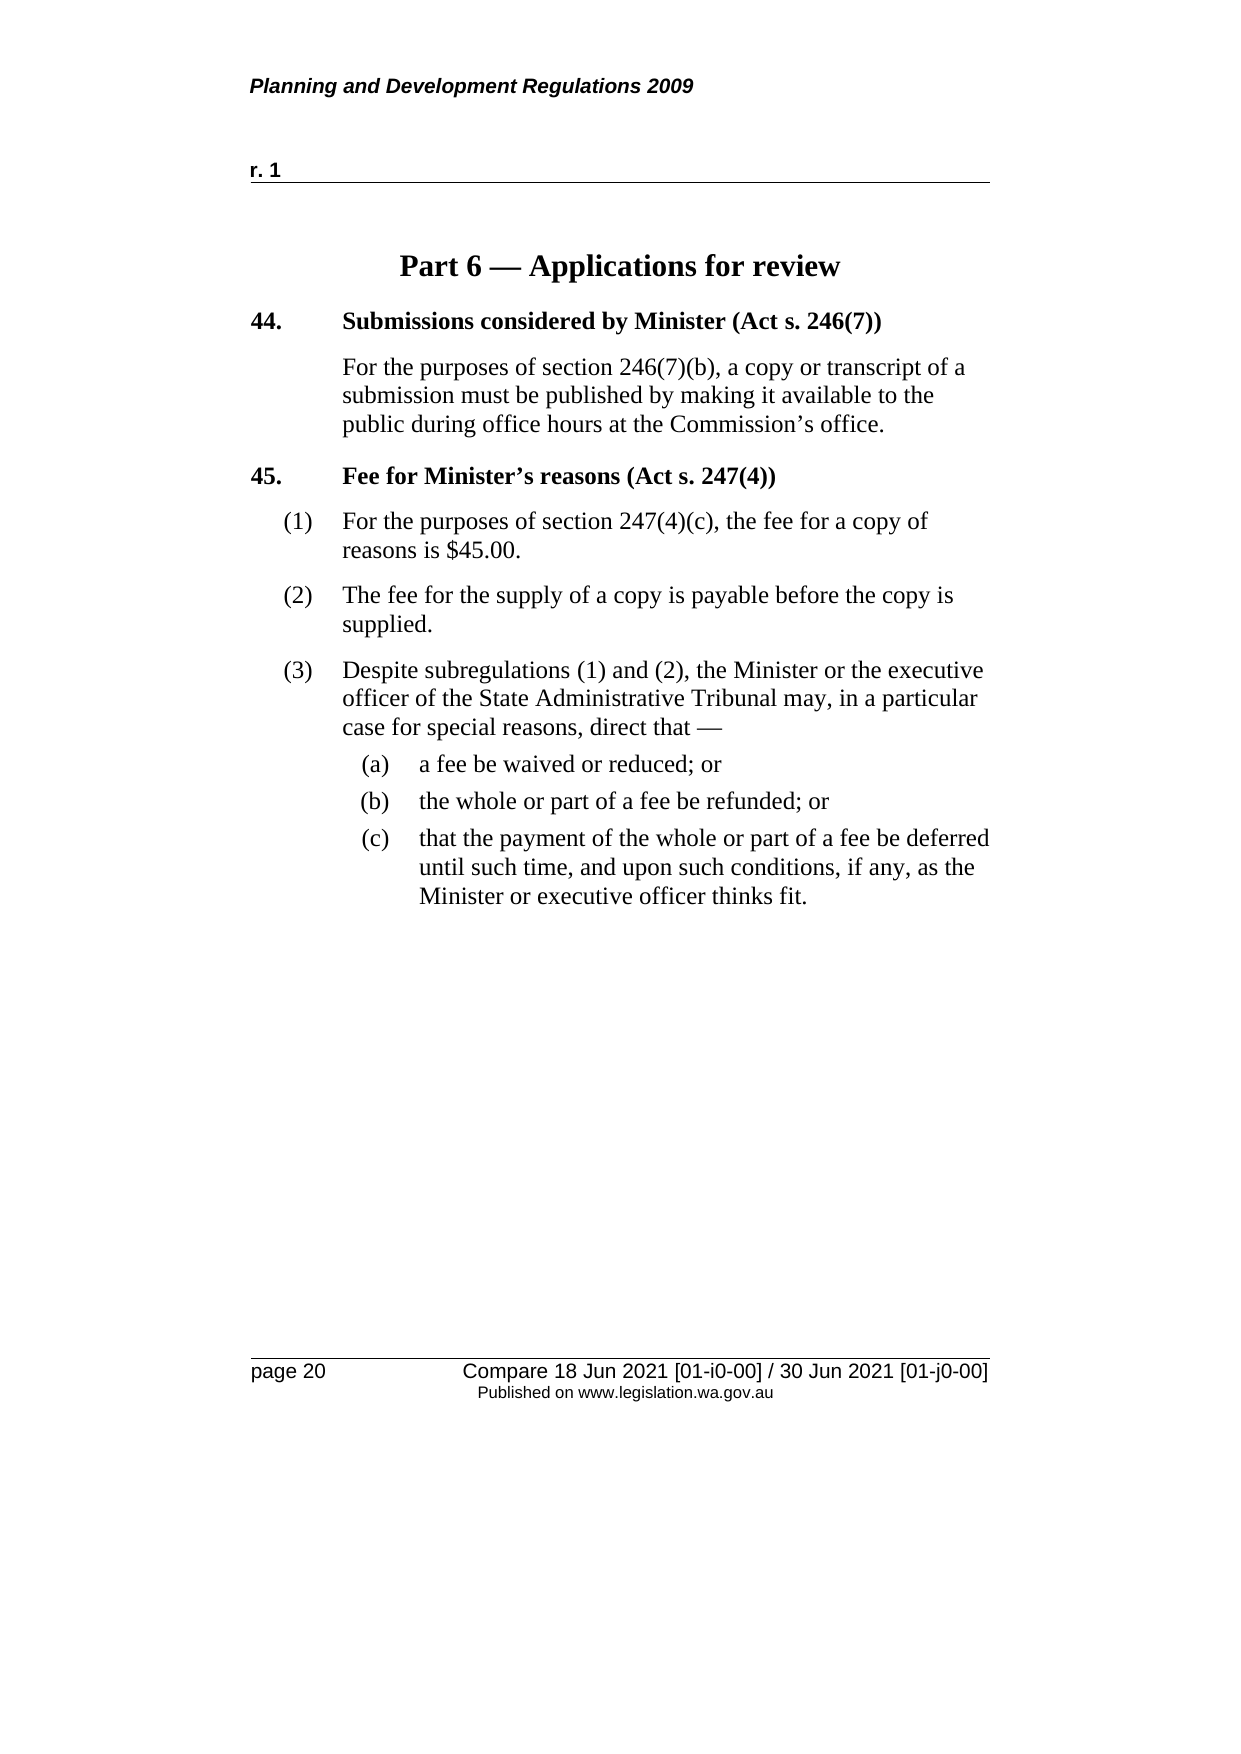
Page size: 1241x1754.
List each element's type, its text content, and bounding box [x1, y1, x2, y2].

text (b) the whole or part of a fee be refunded; or [251, 786, 990, 815]
text (c) that the payment of the whole or part of a fee be deferred until such time, and upon such conditions, if any, as the Minister or executive officer thinks fit. [251, 823, 990, 910]
text For the purposes of section 246(7)(b), a copy or transcript of a submission must be published by making it available to the public during office hours at the Commission’s office. [251, 352, 990, 438]
subtitle 45. Fee for Minister’s reasons (Act s. 247(4)) [251, 461, 990, 490]
text (2) The fee for the supply of a copy is payable before the copy is supplied. [251, 581, 990, 638]
text (1) For the purposes of section 247(4)(c), the fee for a copy of reasons is $45.00. [251, 506, 990, 564]
text (a) a fee be waived or reduced; or [251, 749, 990, 778]
subtitle Part 6 — Applications for review [251, 247, 990, 283]
subtitle 44. Submissions considered by Minister (Act s. 246(7)) [251, 306, 990, 335]
text (3) Despite subregulations (1) and (2), the Minister or the executive officer of the State Administrative Tribunal may, in a particular case for special reasons, direct that — [251, 655, 990, 741]
